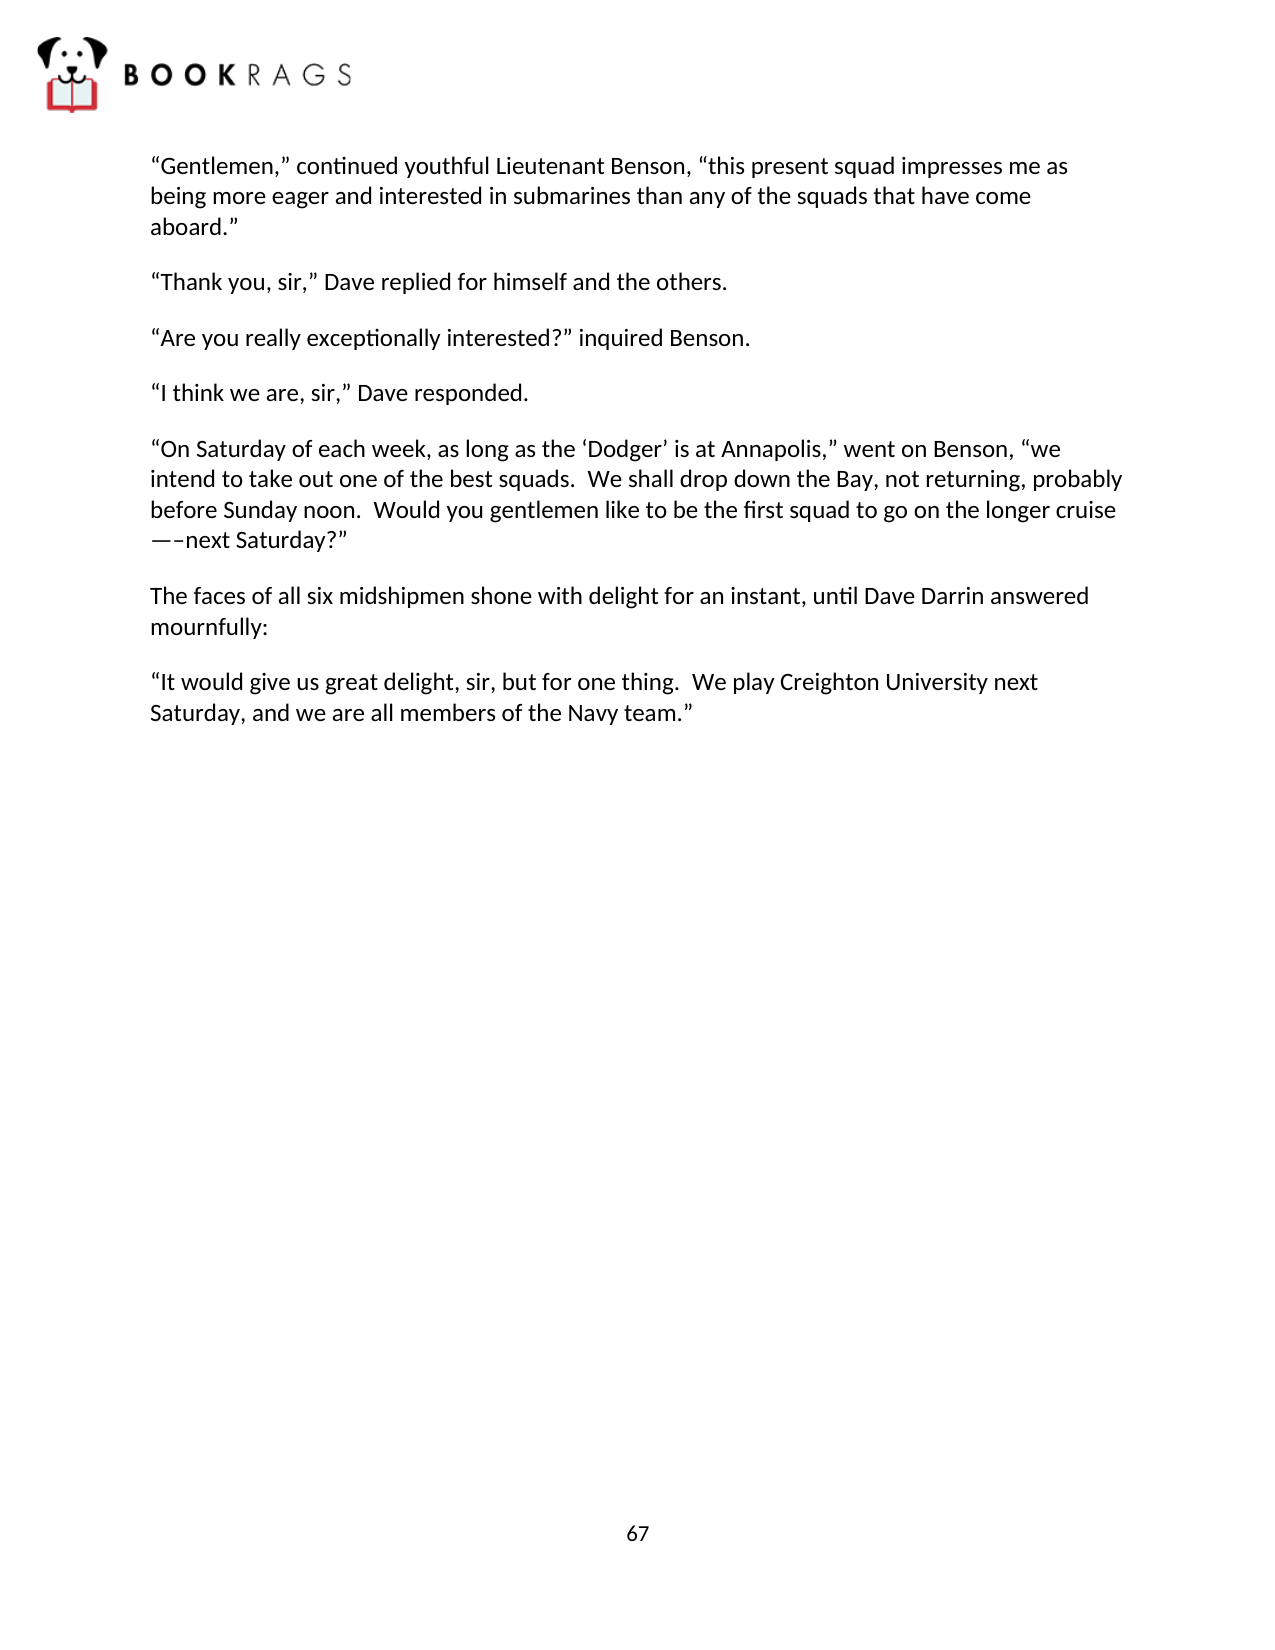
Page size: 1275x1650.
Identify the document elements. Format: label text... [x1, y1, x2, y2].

text “On Saturday of each week, as long as the ‘Dodger’ is at Annapolis,” went on Benson, “we intend to take out one of the best squads. We shall drop down the Bay, not returning, probably before Sunday noon. Would you gentlemen like to be the first squad to go on the longer cruise—–­next Saturday?” [150, 433, 1125, 555]
text The faces of all six midshipmen shone with delight for an instant, until Dave Darrin answered mournfully: [150, 580, 1125, 641]
text “It would give us great delight, sir, but for one thing. We play Creighton University next Saturday, and we are all members of the Navy team.” [150, 666, 1125, 727]
text “Thank you, sir,” Dave replied for himself and the others. [150, 267, 1125, 297]
picture [37, 37, 351, 113]
text “Gentlemen,” continued youthful Lieutenant Benson, “this present squad impresses me as being more eager and interested in submarines than any of the squads that have come aboard.” [150, 150, 1125, 242]
text “I think we are, sir,” Dave responded. [150, 378, 1125, 408]
text “Are you really exceptionally interested?” inquired Benson. [150, 322, 1125, 353]
